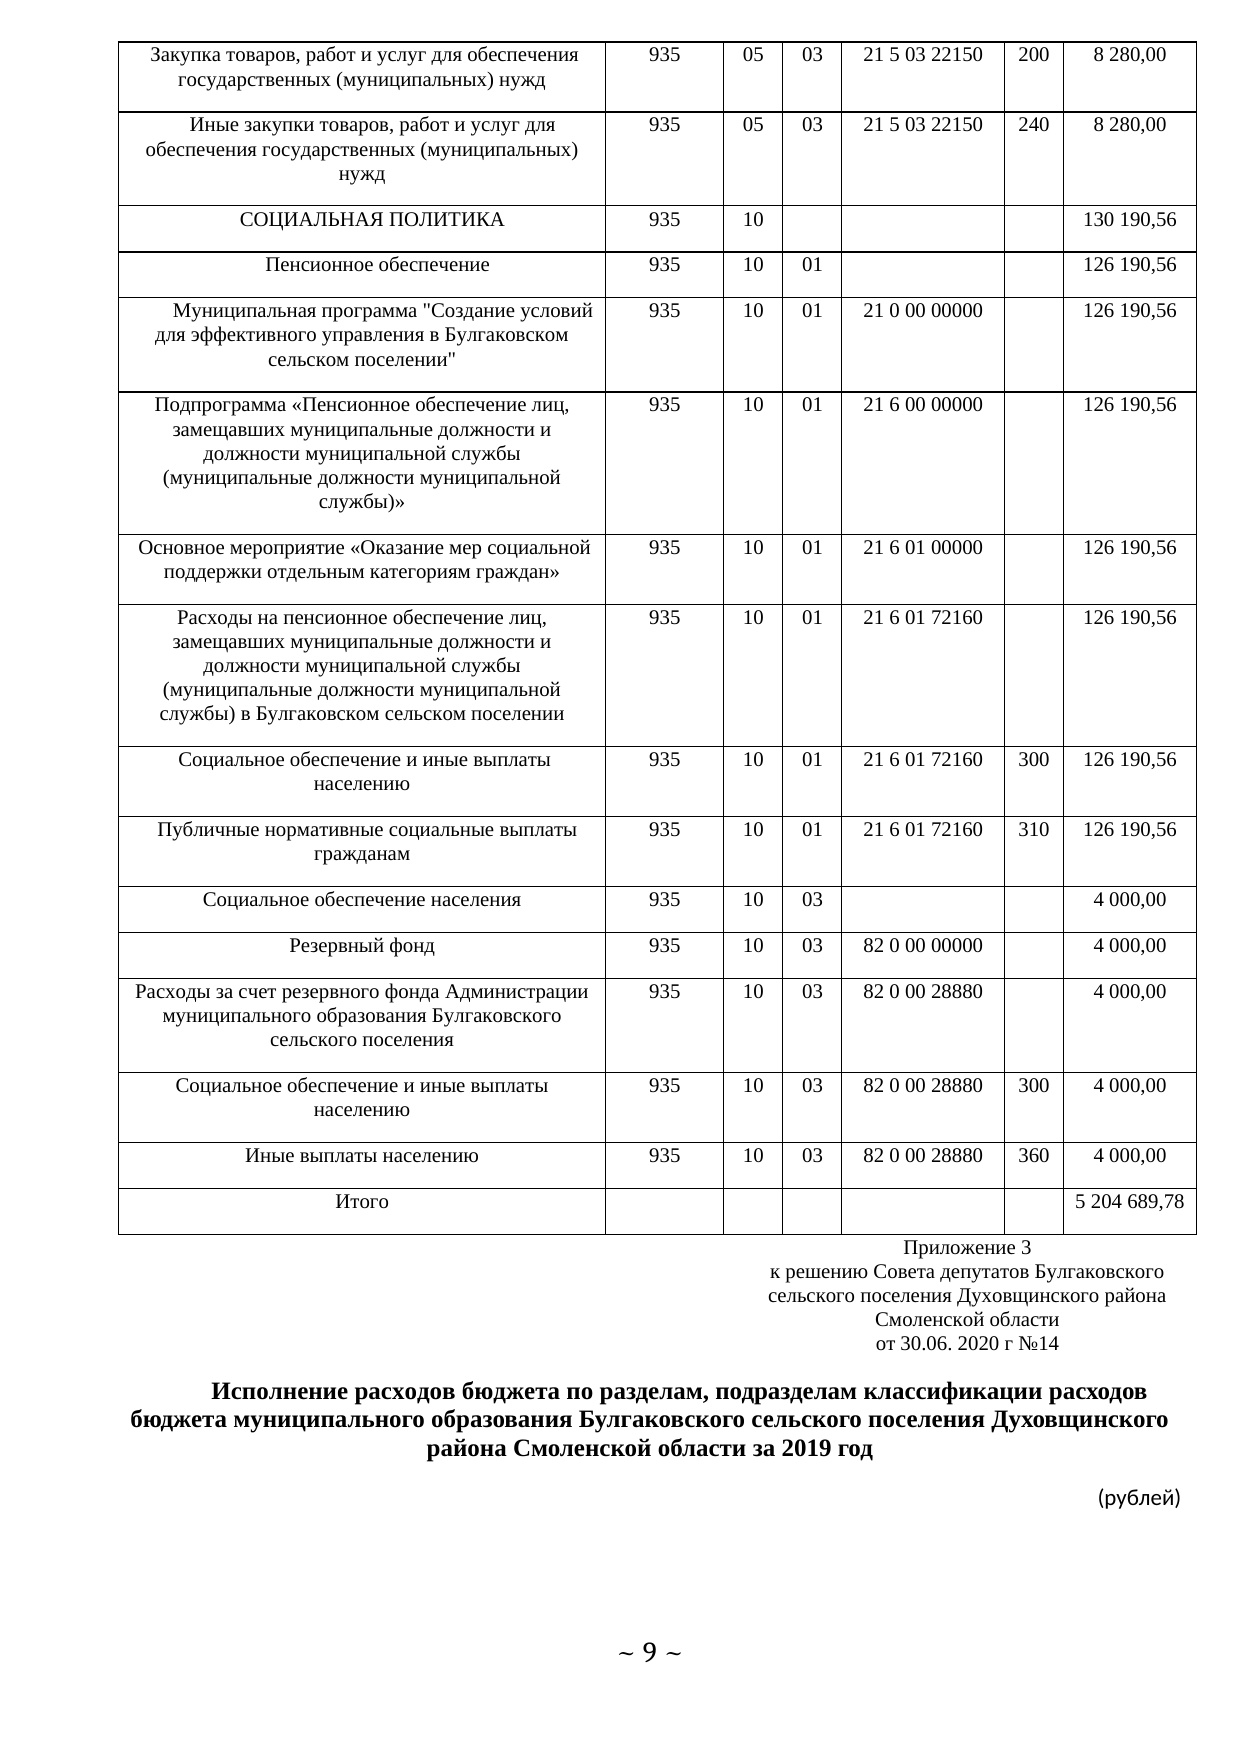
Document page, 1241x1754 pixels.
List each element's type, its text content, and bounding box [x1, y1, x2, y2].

table_cell 10 [724, 393, 782, 533]
table_cell 21 6 01 72160 [842, 605, 1004, 746]
table_cell 10 [724, 206, 782, 251]
table_cell [842, 1189, 1004, 1233]
table_cell 10 [724, 887, 782, 932]
table_cell 126 190,56 [1064, 605, 1196, 746]
table_cell Расходы за счет резервного фонда Администрации муниципального образования Булгаковского сельского поселения [119, 979, 605, 1072]
table_cell [724, 1189, 782, 1233]
table_cell 935 [606, 933, 723, 978]
table_cell Итого [119, 1189, 605, 1233]
table_cell 03 [783, 933, 841, 978]
table_cell 935 [606, 887, 723, 932]
table_cell 126 190,56 [1064, 253, 1196, 297]
table_cell 935 [606, 393, 723, 533]
table_cell 240 [1005, 113, 1063, 205]
table_cell 360 [1005, 1143, 1063, 1188]
table_cell 03 [783, 1073, 841, 1142]
table_cell 300 [1005, 747, 1063, 816]
table_cell 05 [724, 113, 782, 205]
table_cell [1005, 393, 1063, 533]
table_cell 126 190,56 [1064, 535, 1196, 603]
table_cell 935 [606, 298, 723, 391]
table_cell 03 [783, 1143, 841, 1188]
table_cell 10 [724, 747, 782, 816]
table_cell 01 [783, 298, 841, 391]
table_cell СОЦИАЛЬНАЯ ПОЛИТИКА [119, 206, 605, 251]
table_cell [1005, 1189, 1063, 1233]
table_cell 03 [783, 43, 841, 111]
table_cell Социальное обеспечение населения [119, 887, 605, 932]
table_cell [842, 253, 1004, 297]
table_cell 10 [724, 298, 782, 391]
table_cell 03 [783, 887, 841, 932]
table_cell 82 0 00 28880 [842, 979, 1004, 1072]
table_cell 935 [606, 605, 723, 746]
table_cell 935 [606, 979, 723, 1072]
table_cell 130 190,56 [1064, 206, 1196, 251]
table_cell 10 [724, 817, 782, 886]
table_cell [783, 206, 841, 251]
table_cell 310 [1005, 817, 1063, 886]
table_cell 4 000,00 [1064, 979, 1196, 1072]
table_cell [842, 887, 1004, 932]
table_cell Основное мероприятие «Оказание мер социальной поддержки отдельным категориям граждан» [119, 535, 605, 603]
table_cell [1005, 253, 1063, 297]
table_cell Социальное обеспечение и иные выплаты населению [119, 747, 605, 816]
table_cell 126 190,56 [1064, 747, 1196, 816]
table_cell 03 [783, 979, 841, 1072]
table_cell 200 [1005, 43, 1063, 111]
table_cell 82 0 00 00000 [842, 933, 1004, 978]
table_cell 01 [783, 393, 841, 533]
table_cell 300 [1005, 1073, 1063, 1142]
table_cell 935 [606, 747, 723, 816]
text Исполнение расходов бюджета по разделам, подразделам классификации расходов бюджета муниципального образования Булгаковского сельского поселения Духовщинского района Смоленской области за 2019 год [118, 1376, 1181, 1462]
table_cell 05 [724, 43, 782, 111]
table_cell 935 [606, 817, 723, 886]
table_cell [119, 113, 605, 205]
table_cell [1005, 933, 1063, 978]
table_cell 5 204 689,78 [1064, 1189, 1196, 1233]
table_cell 935 [606, 206, 723, 251]
table_cell 935 [606, 1143, 723, 1188]
table_cell [1005, 605, 1063, 746]
text Приложение 3 к решению Совета депутатов Булгаковского сельского поселения Духовщинского района Смоленской области от 30.06. №14 [753, 1235, 1181, 1355]
table_cell 21 6 01 00000 [842, 535, 1004, 603]
table_cell [1005, 535, 1063, 603]
table_cell 21 5 03 22150 [842, 43, 1004, 111]
table_cell 21 6 00 00000 [842, 393, 1004, 533]
table_cell 10 [724, 979, 782, 1072]
table_cell 10 [724, 253, 782, 297]
table_cell [606, 1189, 723, 1233]
table_cell 126 190,56 [1064, 298, 1196, 391]
table_cell 01 [783, 535, 841, 603]
table_cell 4 000,00 [1064, 887, 1196, 932]
table_cell 10 [724, 933, 782, 978]
table_cell 8 280,00 [1064, 113, 1196, 205]
table_cell [783, 1189, 841, 1233]
table_cell 4 000,00 [1064, 1073, 1196, 1142]
table_cell 10 [724, 1073, 782, 1142]
table_cell [1005, 887, 1063, 932]
table_cell Закупка товаров, работ и услуг для обеспечения государственных (муниципальных) нужд [119, 43, 605, 111]
table_cell 21 5 03 22150 [842, 113, 1004, 205]
table_cell 935 [606, 535, 723, 603]
table_cell 82 0 00 28880 [842, 1073, 1004, 1142]
table_cell 4 000,00 [1064, 933, 1196, 978]
table_cell 01 [783, 817, 841, 886]
table_cell 935 [606, 253, 723, 297]
table_cell Публичные нормативные социальные выплаты гражданам [119, 817, 605, 886]
table_cell 01 [783, 747, 841, 816]
table_cell 82 0 00 28880 [842, 1143, 1004, 1188]
table_cell 03 [783, 113, 841, 205]
table_cell 01 [783, 253, 841, 297]
table_cell 10 [724, 535, 782, 603]
text (рублей) [118, 1483, 1181, 1511]
table_cell 935 [606, 1073, 723, 1142]
table_cell 4 000,00 [1064, 1143, 1196, 1188]
table_cell Социальное обеспечение и иные выплаты населению [119, 1073, 605, 1142]
table_cell 21 0 00 00000 [842, 298, 1004, 391]
table_cell 21 6 01 72160 [842, 747, 1004, 816]
table_cell 01 [783, 605, 841, 746]
table_cell 935 [606, 113, 723, 205]
table_cell [1005, 298, 1063, 391]
table_cell 21 6 01 72160 [842, 817, 1004, 886]
table_cell 126 190,56 [1064, 393, 1196, 533]
table_cell 126 190,56 [1064, 817, 1196, 886]
table_cell [1005, 206, 1063, 251]
table_cell Иные выплаты населению [119, 1143, 605, 1188]
table_cell Резервный фонд [119, 933, 605, 978]
table_cell 8 280,00 [1064, 43, 1196, 111]
table_cell 10 [724, 1143, 782, 1188]
table_cell Расходы на пенсионное обеспечение лиц, замещавших муниципальные должности и должности муниципальной службы (муниципальные должности муниципальной службы) в Булгаковском сельском поселении [119, 605, 605, 746]
table_cell Пенсионное обеспечение [119, 253, 605, 297]
table_cell [1005, 979, 1063, 1072]
table_cell 935 [606, 43, 723, 111]
table_cell Муниципальная программа "Создание условий для эффективного управления в Булгаковском сельском поселении" [119, 298, 605, 391]
table_cell [842, 206, 1004, 251]
table_cell Подпрограмма «Пенсионное обеспечение лиц, замещавших муниципальные должности и должности муниципальной службы (муниципальные должности муниципальной службы)» [119, 393, 605, 533]
table_cell 10 [724, 605, 782, 746]
